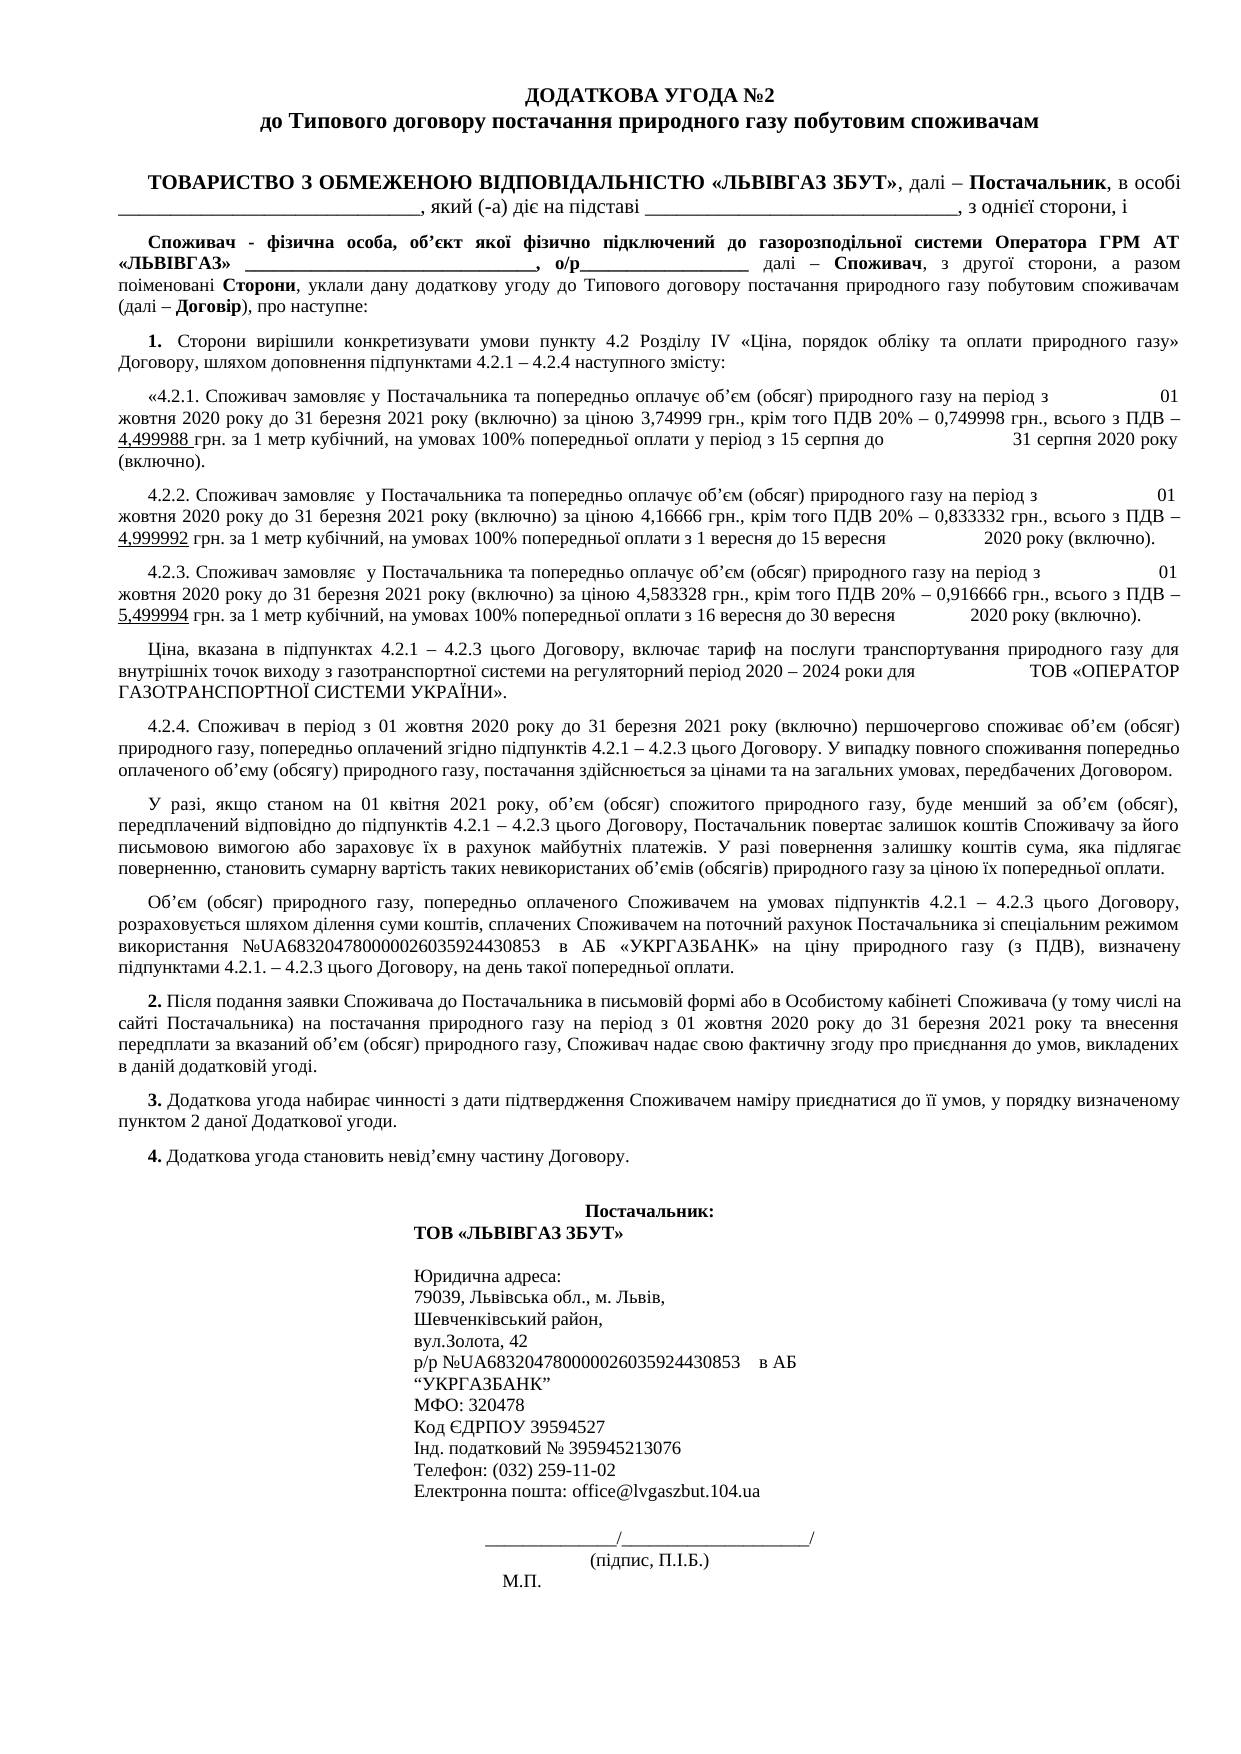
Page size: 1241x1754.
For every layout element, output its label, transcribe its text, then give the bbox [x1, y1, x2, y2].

table_header Постачальник: ТОВ «ЛЬВІВГАЗ ЗБУТ» Юридична адреса: 79039, Львівська обл., м. Львів, Шевченківський район, вул.Золота, 42 р/р №UA683204780000026035924430853 в АБ “УКРГАЗБАНК” МФО: 320478 Код ЄДРПОУ 39594527 Інд. податковий № 395945213076 Телефон: (032) 259-11-02 Електронна пошта: office@lvgaszbut.104.ua ______________/____________________/ (підпис, П.І.Б.) М.П. [384, 1200, 915, 1592]
text «4.2.1. Споживач замовляє у Постачальника та попередньо оплачує об’єм (обсяг) природного газу на період з 01 жовтня 2020 року до 31 березня 2021 року (включно) за ціною 3,74999 грн., крім того ПДВ 20% – 0,749998 грн., всього з ПДВ – 4,499988 грн. за 1 метр кубічний, на умовах 100% попередньої оплати у період з 15 серпня до 31 серпня 2020 року (включно). [118, 385, 1181, 471]
text ТОВАРИСТВО З ОБМЕЖЕНОЮ ВІДПОВІДАЛЬНІСТЮ «ЛЬВІВГАЗ ЗБУТ», далі – Постачальник, в особі _____________________________, який (-а) діє на підставі ______________________________, з однієї сторони, і [118, 170, 1181, 218]
list Сторони вирішили конкретизувати умови пункту 4.2 Розділу IV «Ціна, порядок обліку та оплати природного газу» Договору, шляхом доповнення підпунктами 4.2.1 – 4.2.4 наступного змісту: [118, 329, 1181, 373]
title ДОДАТКОВА УГОДА №2 [118, 83, 1181, 107]
text до Типового договору постачання природного газу побутовим споживачам [118, 107, 1181, 133]
text 4. Додаткова угода становить невід’ємну частину Договору. [118, 1144, 1181, 1166]
text Ціна, вказана в підпунктах 4.2.1 – 4.2.3 цього Договору, включає тариф на послуги транспортування природного газу для внутрішніх точок виходу з газотранспортної системи на регуляторний період 2020 – 2024 роки для ТОВ «ОПЕРАТОР ГАЗОТРАНСПОРТНОЇ СИСТЕМИ УКРАЇНИ». [118, 638, 1181, 703]
text У разі, якщо станом на 01 квітня 2021 року, об’єм (обсяг) спожитого природного газу, буде менший за об’єм (обсяг), передплачений відповідно до підпунктів 4.2.1 – 4.2.3 цього Договору, Постачальник повертає залишок коштів Споживачу за його письмовою вимогою або зараховує їх в рахунок майбутніх платежів. У разі повернення залишку коштів сума, яка підлягає поверненню, становить сумарну вартість таких невикористаних об’ємів (обсягів) природного газу за ціною їх попередньої оплати. [118, 793, 1181, 879]
text 3. Додаткова угода набирає чинності з дати підтвердження Споживачем наміру приєднатися до її умов, у порядку визначеному пунктом 2 даної Додаткової угоди. [118, 1089, 1181, 1132]
text 4.2.2. Споживач замовляє у Постачальника та попередньо оплачує об’єм (обсяг) природного газу на період з 01 жовтня 2020 року до 31 березня 2021 року (включно) за ціною 4,16666 грн., крім того ПДВ 20% – 0,833332 грн., всього з ПДВ – 4,999992 грн. за 1 метр кубічний, на умовах 100% попередньої оплати з 1 вересня до 15 вересня 2020 року (включно). [118, 484, 1181, 548]
text 2. Після подання заявки Споживача до Постачальника в письмовій формі або в Особистому кабінеті Споживача (у тому числі на сайті Постачальника) на постачання природного газу на період з 01 жовтня 2020 року до 31 березня 2021 року та внесення передплати за вказаний об’єм (обсяг) природного газу, Споживач надає свою фактичну згоду про приєднання до умов, викладених в даній додатковій угоді. [118, 990, 1181, 1076]
text Споживач - фізична особа, об’єкт якої фізично підключений до газорозподільної системи Оператора ГРМ АТ «ЛЬВІВГАЗ» _______________________________, о/р__________________ далі – Споживач, з другої сторони, а разом поіменовані Сторони, уклали дану додаткову угоду до Типового договору постачання природного газу побутовим споживачам (далі – Договір), про наступне: [118, 231, 1181, 317]
text 4.2.3. Споживач замовляє у Постачальника та попередньо оплачує об’єм (обсяг) природного газу на період з 01 жовтня 2020 року до 31 березня 2021 року (включно) за ціною 4,583328 грн., крім того ПДВ 20% – 0,916666 грн., всього з ПДВ – 5,499994 грн. за 1 метр кубічний, на умовах 100% попередньої оплати з 16 вересня до 30 вересня 2020 року (включно). [118, 561, 1181, 626]
text Об’єм (обсяг) природного газу, попередньо оплаченого Споживачем на умовах підпунктів 4.2.1 – 4.2.3 цього Договору, розраховується шляхом ділення суми коштів, сплачених Споживачем на поточний рахунок Постачальника зі спеціальним режимом використання №UA683204780000026035924430853 в АБ «УКРГАЗБАНК» на ціну природного газу (з ПДВ), визначену підпунктами 4.2.1. – 4.2.3 цього Договору, на день такої попередньої оплати. [118, 891, 1181, 978]
text 4.2.4. Споживач в період з 01 жовтня 2020 року до 31 березня 2021 року (включно) першочергово споживає об’єм (обсяг) природного газу, попередньо оплачений згідно підпунктів 4.2.1 – 4.2.3 цього Договору. У випадку повного споживання попередньо оплаченого об’єму (обсягу) природного газу, постачання здійснюється за цінами та на загальних умовах, передбачених Договором. [118, 715, 1181, 780]
